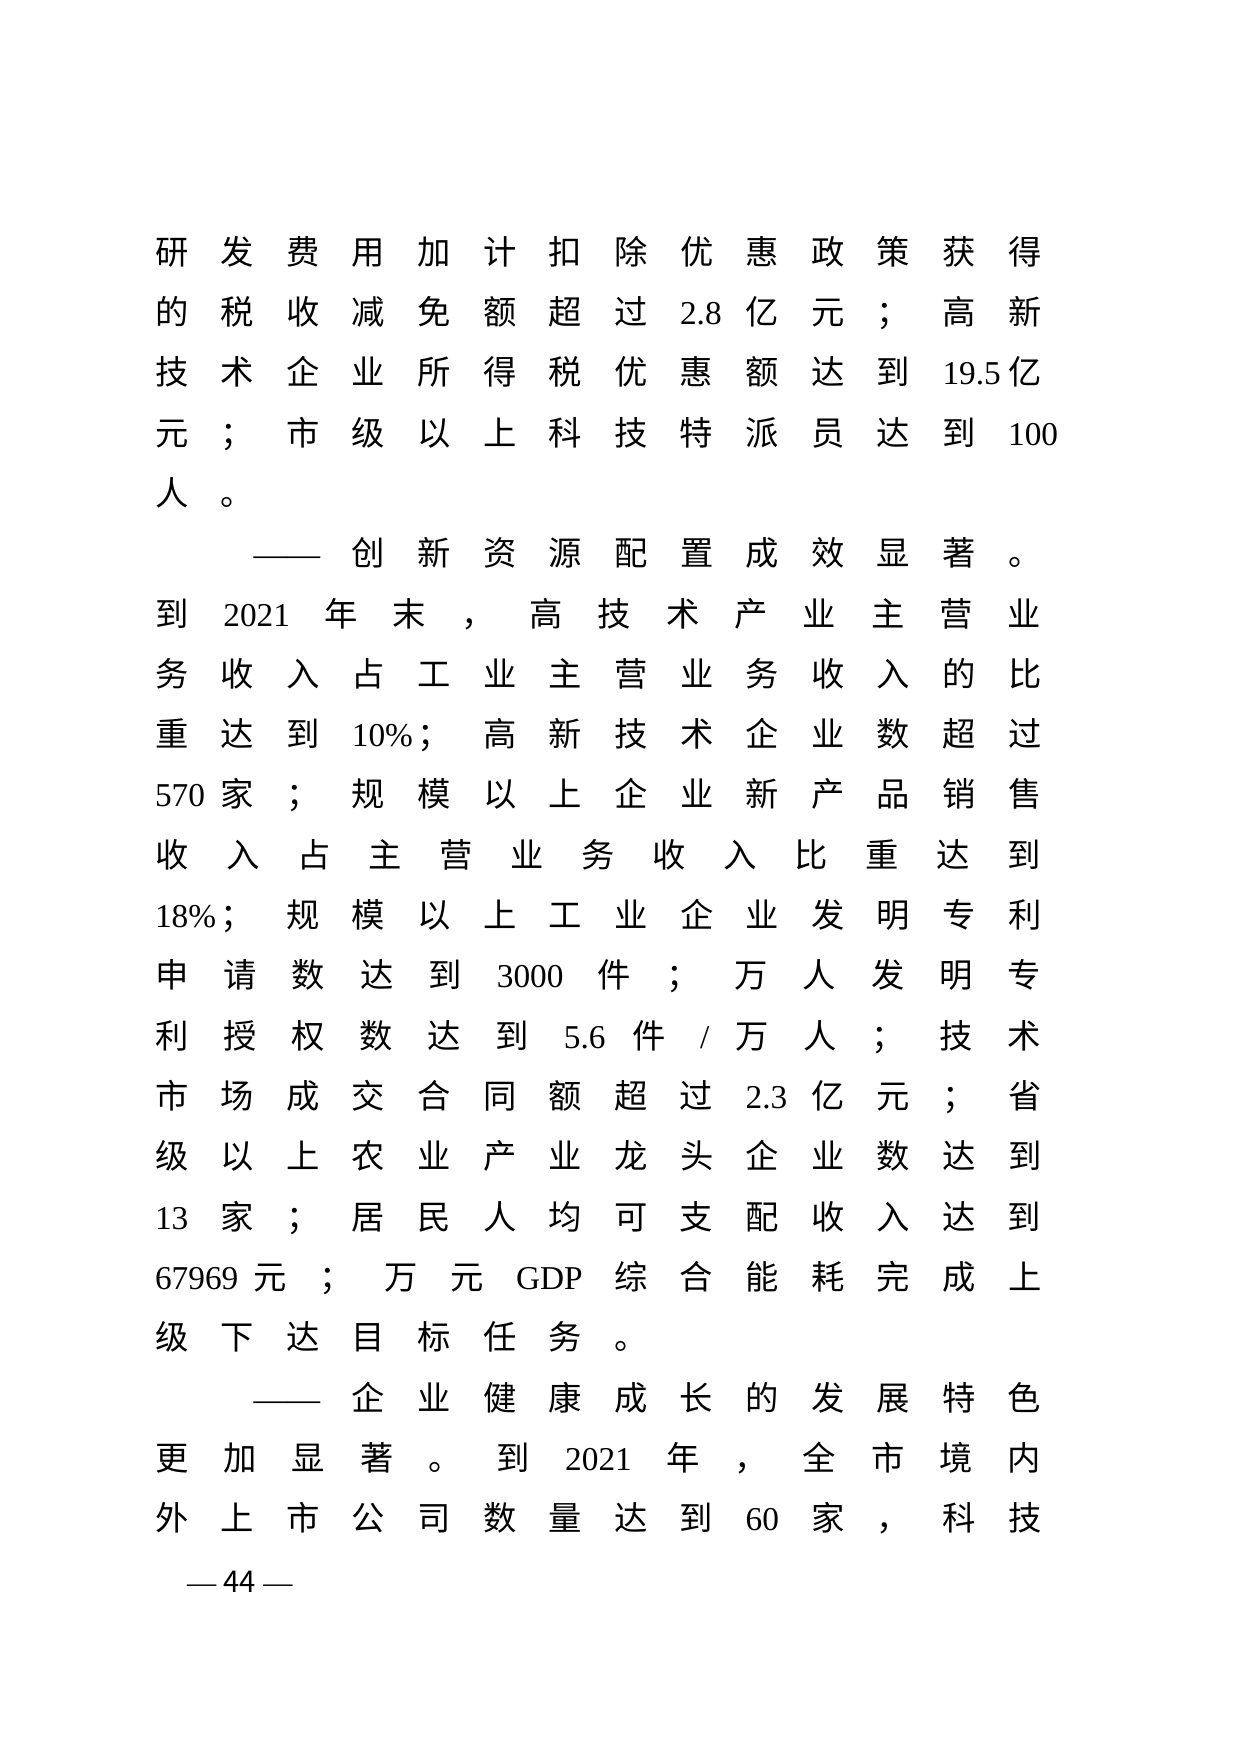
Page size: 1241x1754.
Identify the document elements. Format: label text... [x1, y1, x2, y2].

text ——企业健康成长的发展特色更加显著。到2021年，全市境内外上市公司数量达到60家，科技小巨人企业数量达到155家，年新增企业数保持稳健增长，每年增长9000家，龙头企业顶天立地、中小企业铺天盖地的发展特色更加显著。 [155, 1365, 1073, 1546]
text ——创新资源配置成效显著。到2021年末，高技术产业主营业务收入占工业主营业务收入的比重达到10%；高新技术企业数超过570家；规模以上企业新产品销售收入占主营业务收入比重达到18%；规模以上工业企业发明专利申请数达到3000件；万人发明专利授权数达到5.6件/万人；技术市场成交合同额超过2.3亿元；省级以上农业产业龙头企业数达到13家；居民人均可支配收入达到67969元；万元GDP综合能耗完成上级下达目标任务。 [155, 521, 1073, 1365]
text ——创新环境氛围不断优化。到2021年末，创新创业服务机构及研究开发机构数超过475家；创新密集区数达到11个；企业享受研发费用加计扣除优惠政策获得的税收减免额超过2.8亿元；高新技术企业所得税优惠额达到19.5亿元；市级以上科技特派员达到100人。 [155, 219, 1073, 521]
